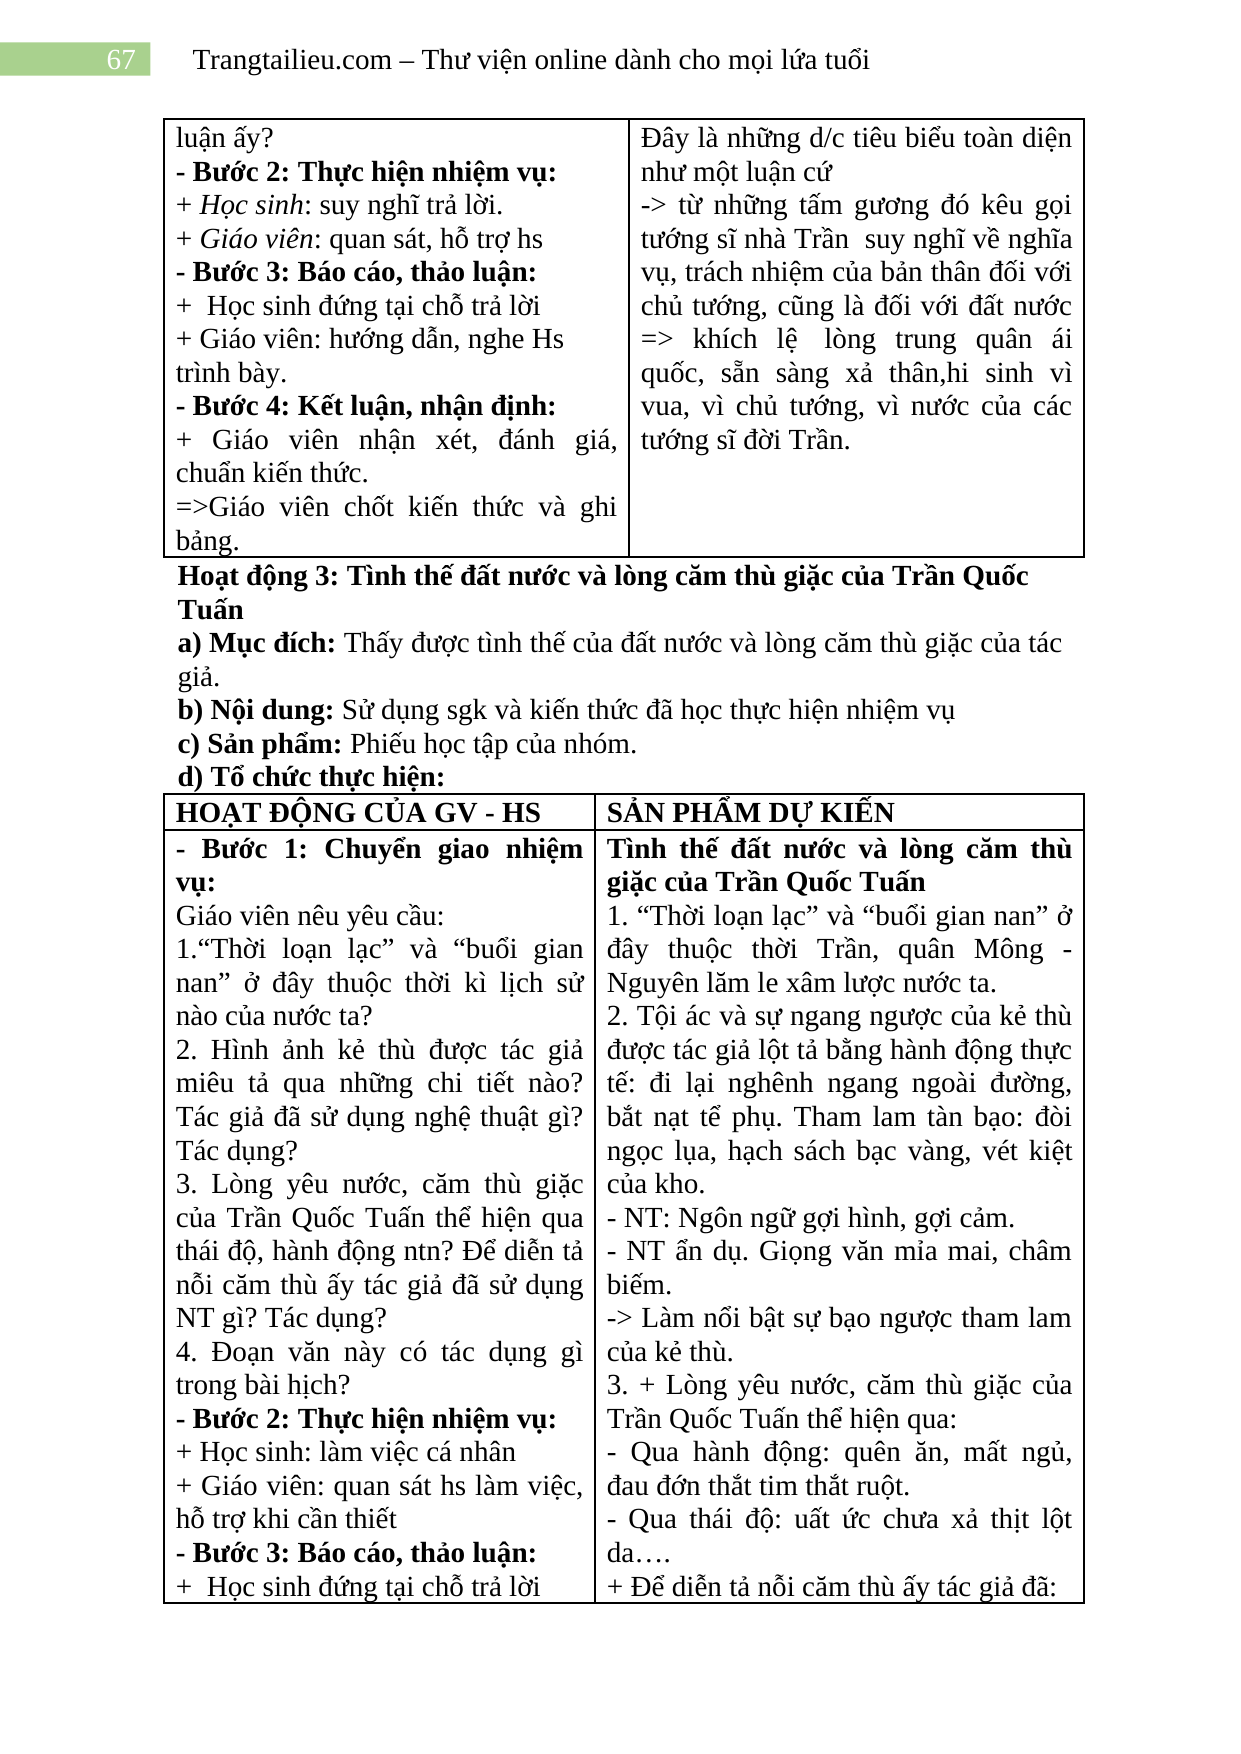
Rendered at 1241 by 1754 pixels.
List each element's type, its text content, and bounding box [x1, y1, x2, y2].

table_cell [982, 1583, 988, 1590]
text d) Tổ chức thực hiện: [177, 759, 1063, 793]
text Hoạt động 3: Tình thế đất nước và lòng căm thù giặc của Trần Quốc Tuấn [177, 558, 1063, 625]
text c) Sản phẩm: Phiếu học tập của nhóm. [177, 726, 1063, 759]
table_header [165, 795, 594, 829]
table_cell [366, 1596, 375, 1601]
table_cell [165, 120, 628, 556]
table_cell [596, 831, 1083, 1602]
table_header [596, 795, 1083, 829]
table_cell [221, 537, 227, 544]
text a) Mục đích: Thấy được tình thế của đất nước và lòng căm thù giặc của tác giả. [177, 625, 1063, 692]
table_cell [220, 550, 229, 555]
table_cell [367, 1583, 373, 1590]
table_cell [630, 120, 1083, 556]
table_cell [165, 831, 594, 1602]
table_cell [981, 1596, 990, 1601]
text b) Nội dung: Sử dụng sgk và kiến thức đã học thực hiện nhiệm vụ [177, 692, 1063, 726]
